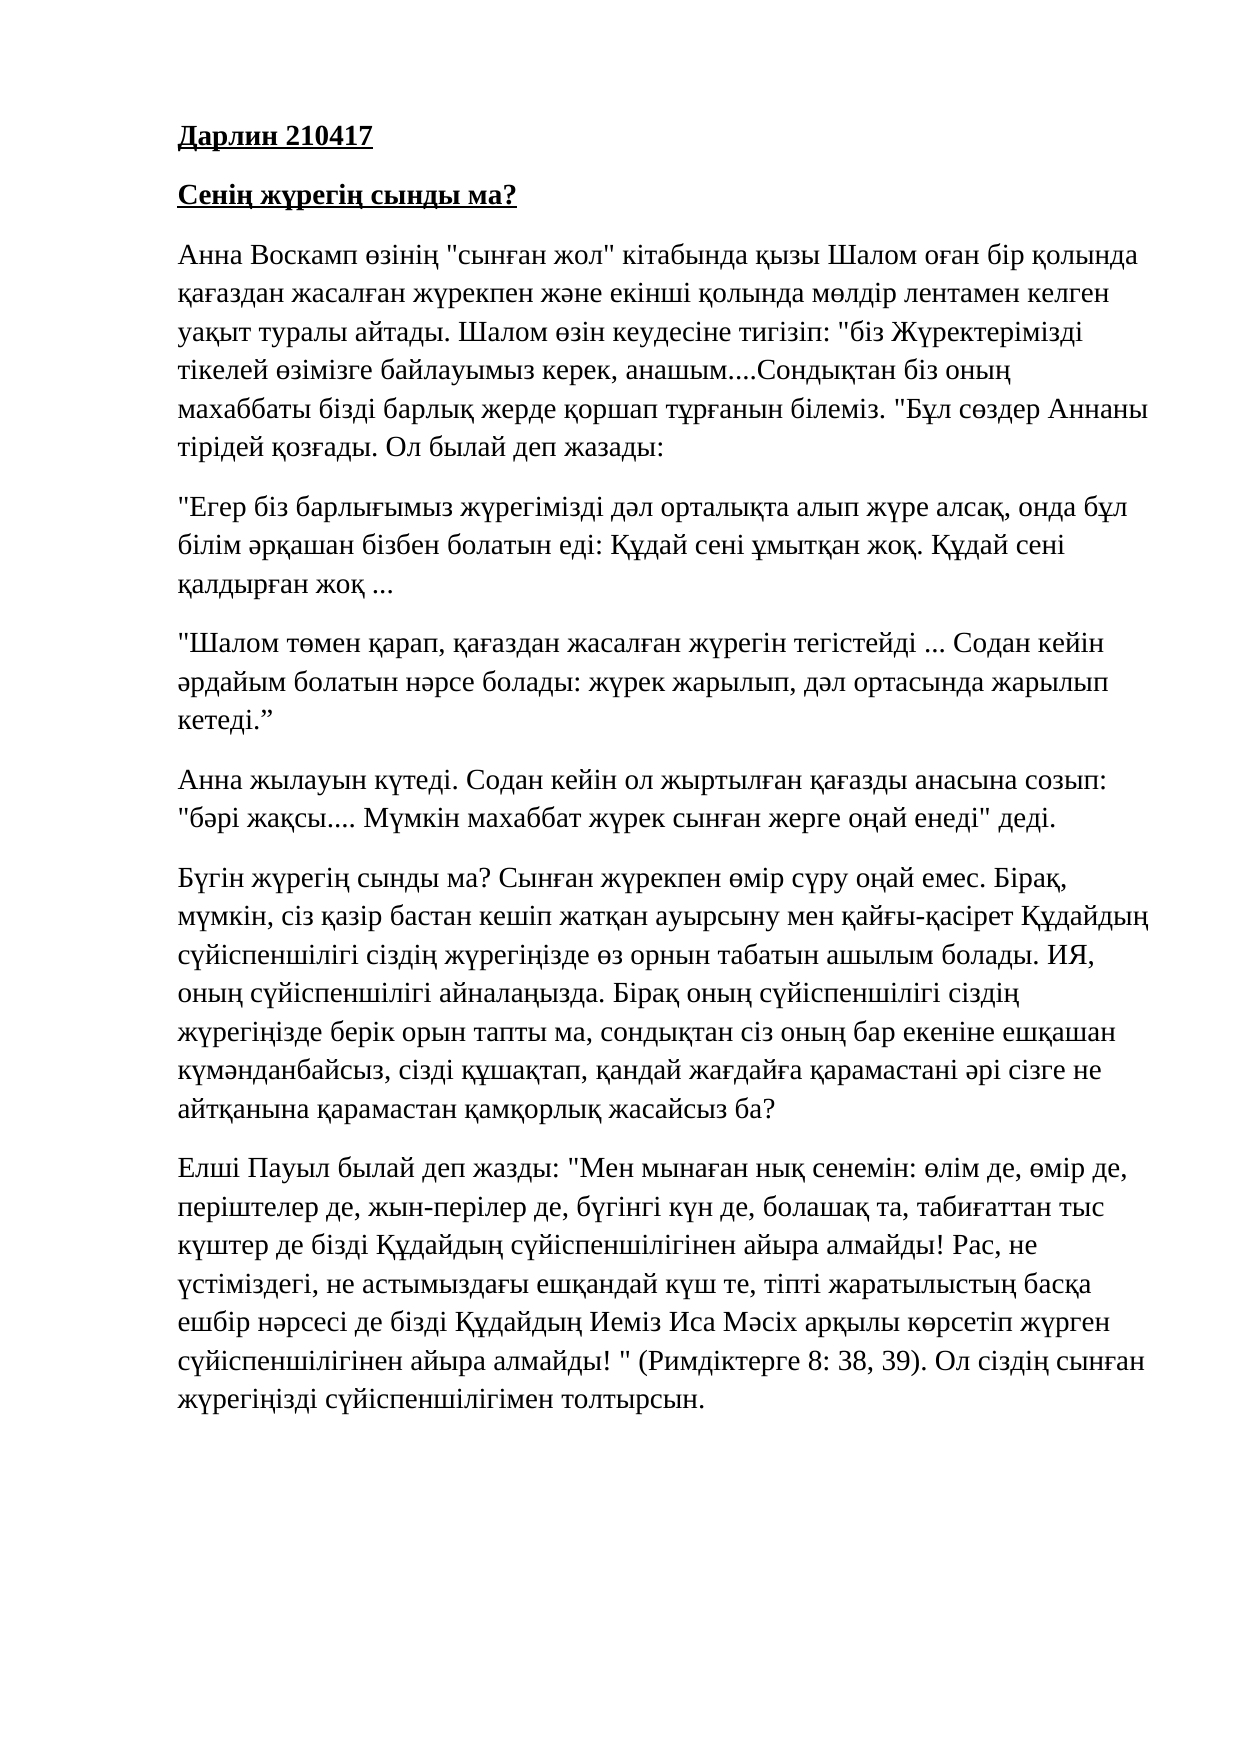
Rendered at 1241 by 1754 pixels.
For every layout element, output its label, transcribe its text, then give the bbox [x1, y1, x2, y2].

text Сенің жүрегің сынды ма? [177, 177, 1152, 211]
text Бүгін жүрегің сынды ма? Сынған жүрекпен өмір сүру оңай емес. Бірақ, мүмкін, сіз қазір бастан кешіп жатқан ауырсыну мен қайғы-қасірет Құдайдың сүйіспеншілігі сіздің жүрегіңізде өз орнын табатын ашылым болады. ИЯ, оның сүйіспеншілігі айналаңызда. Бірақ оның сүйіспеншілігі сіздің жүрегіңізде берік орын тапты ма, сондықтан сіз оның бар екеніне ешқашан күмәнданбайсыз, сізді құшақтап, қандай жағдайға қарамастані әрі сізге не айтқанына қарамастан қамқорлық жасайсыз ба? [177, 860, 1152, 1124]
text "Шалом төмен қарап, қағаздан жасалған жүрегін тегістейді ... Содан кейін әрдайым болатын нәрсе болады: жүрек жарылып, дәл ортасында жарылып кетеді.” [177, 625, 1152, 736]
text Анна Воскамп өзінің "сынған жол" кітабында қызы Шалом оған бір қолында қағаздан жасалған жүрекпен және екінші қолында мөлдір лентамен келген уақыт туралы айтады. Шалом өзін кеудесіне тигізіп: "біз Жүректерімізді тікелей өзімізге байлауымыз керек, анашым....Сондықтан біз оның махаббаты бізді барлық жерде қоршап тұрғанын білеміз. "Бұл сөздер Аннаны тірідей қозғады. Ол былай деп жазады: [177, 237, 1152, 463]
text Анна жылауын күтеді. Содан кейін ол жыртылған қағазды анасына созып: "бәрі жақсы.... Мүмкін махаббат жүрек сынған жерге оңай енеді" деді. [177, 762, 1152, 834]
text Дарлин 210417 [177, 118, 1152, 152]
text Елші Пауыл былай деп жазды: "Мен мынаған нық сенемін: өлім де, өмір де, періштелер де, жын-перілер де, бүгінгі күн де, болашақ та, табиғаттан тыс күштер де бізді Құдайдың сүйіспеншілігінен айыра алмайды! Рас, не үстіміздегі, не астымыздағы ешқандай күш те, тіпті жаратылыстың басқа ешбір нәрсесі де бізді Құдайдың Иеміз Иса Мәсіх арқылы көрсетіп жүрген сүйіспеншілігінен айыра алмайды! " (Римдіктерге 8: 38, 39). Ол сіздің сынған жүрегіңізді сүйіспеншілігімен толтырсын. [177, 1150, 1152, 1415]
text "Егер біз барлығымыз жүрегімізді дәл орталықта алып жүре алсақ, онда бұл білім әрқашан бізбен болатын еді: Құдай сені ұмытқан жоқ. Құдай сені қалдырған жоқ ... [177, 489, 1152, 599]
